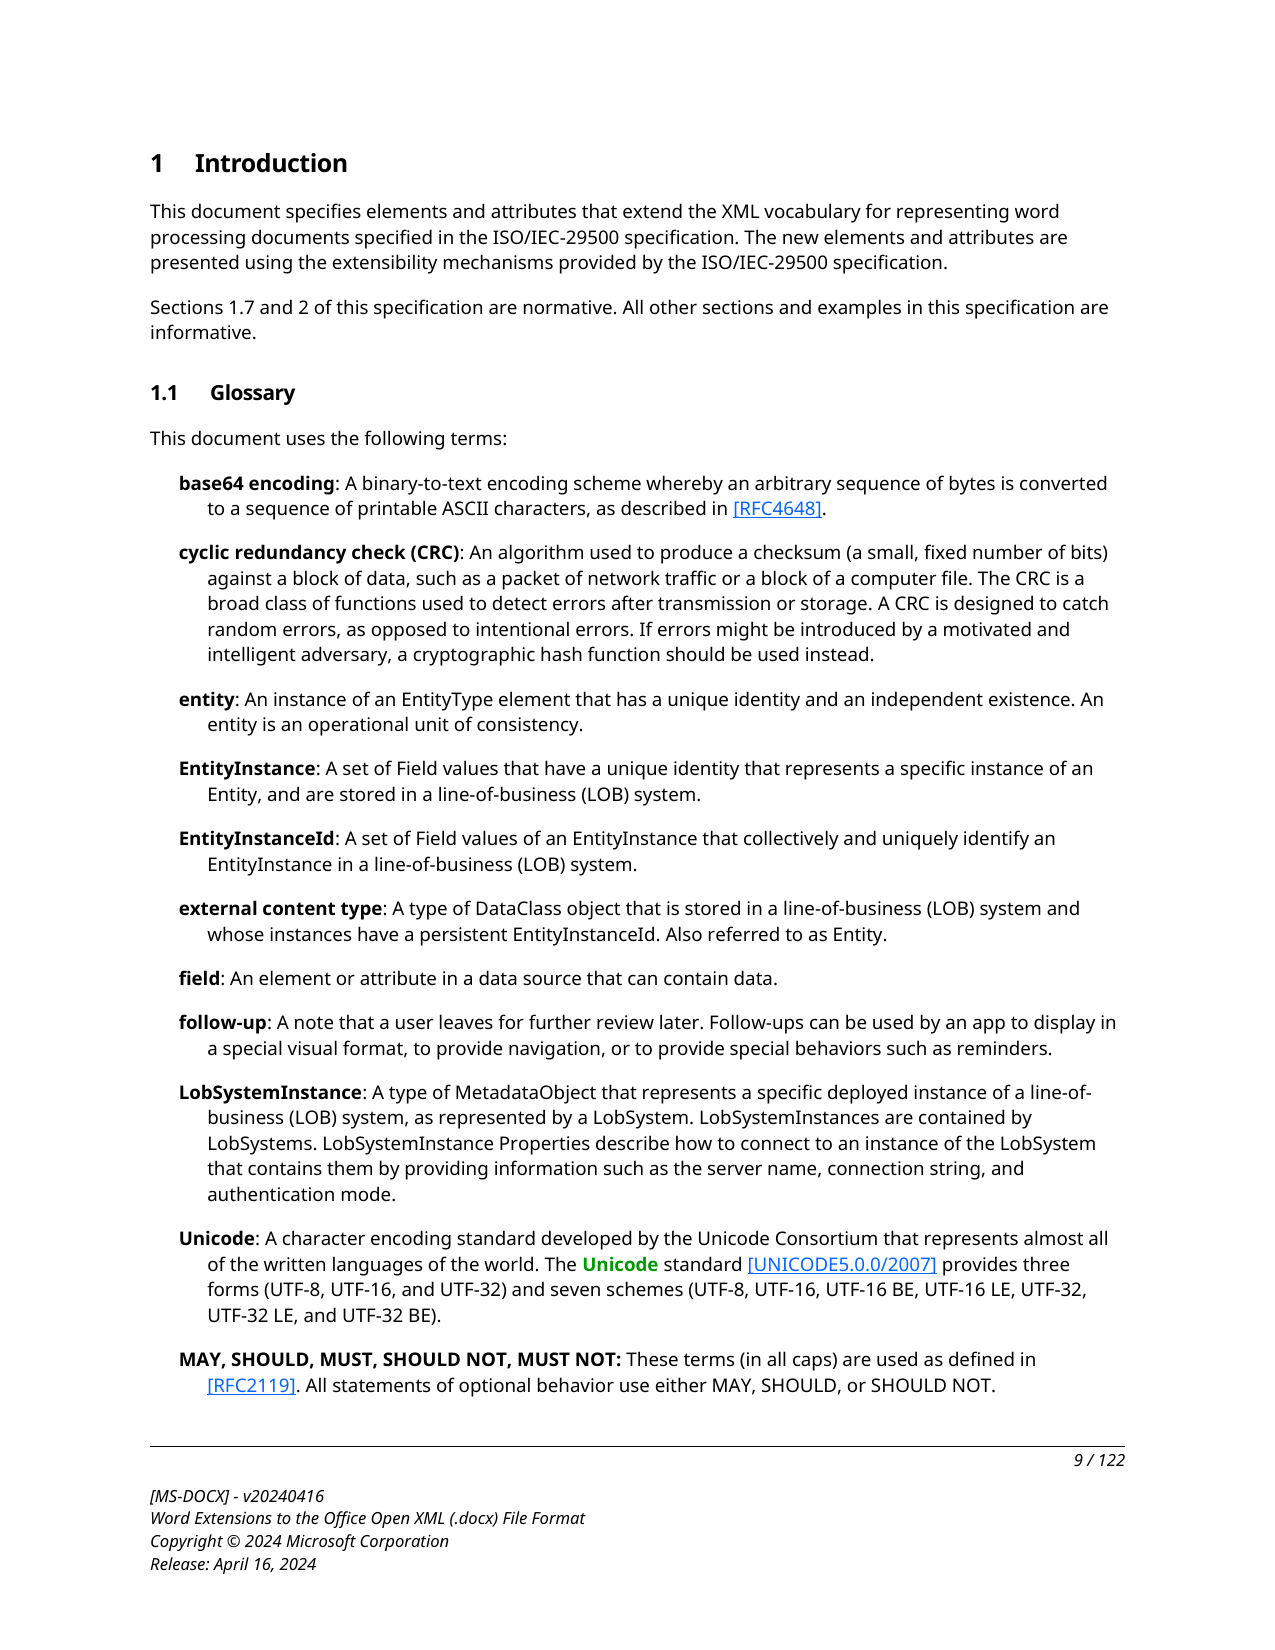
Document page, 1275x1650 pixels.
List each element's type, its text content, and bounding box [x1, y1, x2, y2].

text LobSystemInstance: A type of MetadataObject that represents a specific deployed instance of a line-of-business (LOB) system, as represented by a LobSystem. LobSystemInstances are contained by LobSystems. LobSystemInstance Properties describe how to connect to an instance of the LobSystem that contains them by providing information such as the server name, connection string, and authentication mode. [178, 1079, 1125, 1207]
text This document uses the following terms: [150, 426, 1125, 451]
text follow-up: A note that a user leaves for further review later. Follow-ups can be used by an app to display in a special visual format, to provide navigation, or to provide special behaviors such as reminders. [178, 1009, 1125, 1060]
text base64 encoding: A binary-to-text encoding scheme whereby an arbitrary sequence of bytes is converted to a sequence of printable ASCII characters, as described in [RFC4648]. [178, 470, 1125, 521]
text entity: An instance of an EntityType element that has a unique identity and an independent existence. An entity is an operational unit of consistency. [178, 686, 1125, 737]
text external content type: A type of DataClass object that is stored in a line-of-business (LOB) system and whose instances have a persistent EntityInstanceId. Also referred to as Entity. [178, 895, 1125, 946]
subtitle Introduction [150, 146, 1125, 180]
text EntityInstance: A set of Field values that have a unique identity that represents a specific instance of an Entity, and are stored in a line-of-business (LOB) system. [178, 756, 1125, 807]
text cyclic redundancy check (CRC): An algorithm used to produce a checksum (a small, fixed number of bits) against a block of data, such as a packet of network traffic or a block of a computer file. The CRC is a broad class of functions used to detect errors after transmission or storage. A CRC is designed to catch random errors, as opposed to intentional errors. If errors might be introduced by a motivated and intelligent adversary, a cryptographic hash function should be used instead. [178, 539, 1125, 667]
text EntityInstanceId: A set of Field values of an EntityInstance that collectively and uniquely identify an EntityInstance in a line-of-business (LOB) system. [178, 826, 1125, 877]
text field: An element or attribute in a data source that can contain data. [178, 965, 1125, 991]
subtitle Glossary [150, 378, 1125, 407]
text MAY, SHOULD, MUST, SHOULD NOT, MUST NOT: These terms (in all caps) are used as defined in [RFC2119]. All statements of optional behavior use either MAY, SHOULD, or SHOULD NOT. [178, 1346, 1125, 1397]
text This document specifies elements and attributes that extend the XML vocabulary for representing word processing documents specified in the ISO/IEC-29500 specification. The new elements and attributes are presented using the extensibility mechanisms provided by the ISO/IEC-29500 specification. [150, 199, 1125, 275]
text Unicode: A character encoding standard developed by the Unicode Consortium that represents almost all of the written languages of the world. The Unicode standard [UNICODE5.0.0/2007] provides three forms (UTF-8, UTF-16, and UTF-32) and seven schemes (UTF-8, UTF-16, UTF-16 BE, UTF-16 LE, UTF-32, UTF-32 LE, and UTF-32 BE). [178, 1226, 1125, 1328]
text Sections 1.7 and 2 of this specification are normative. All other sections and examples in this specification are informative. [150, 294, 1125, 345]
